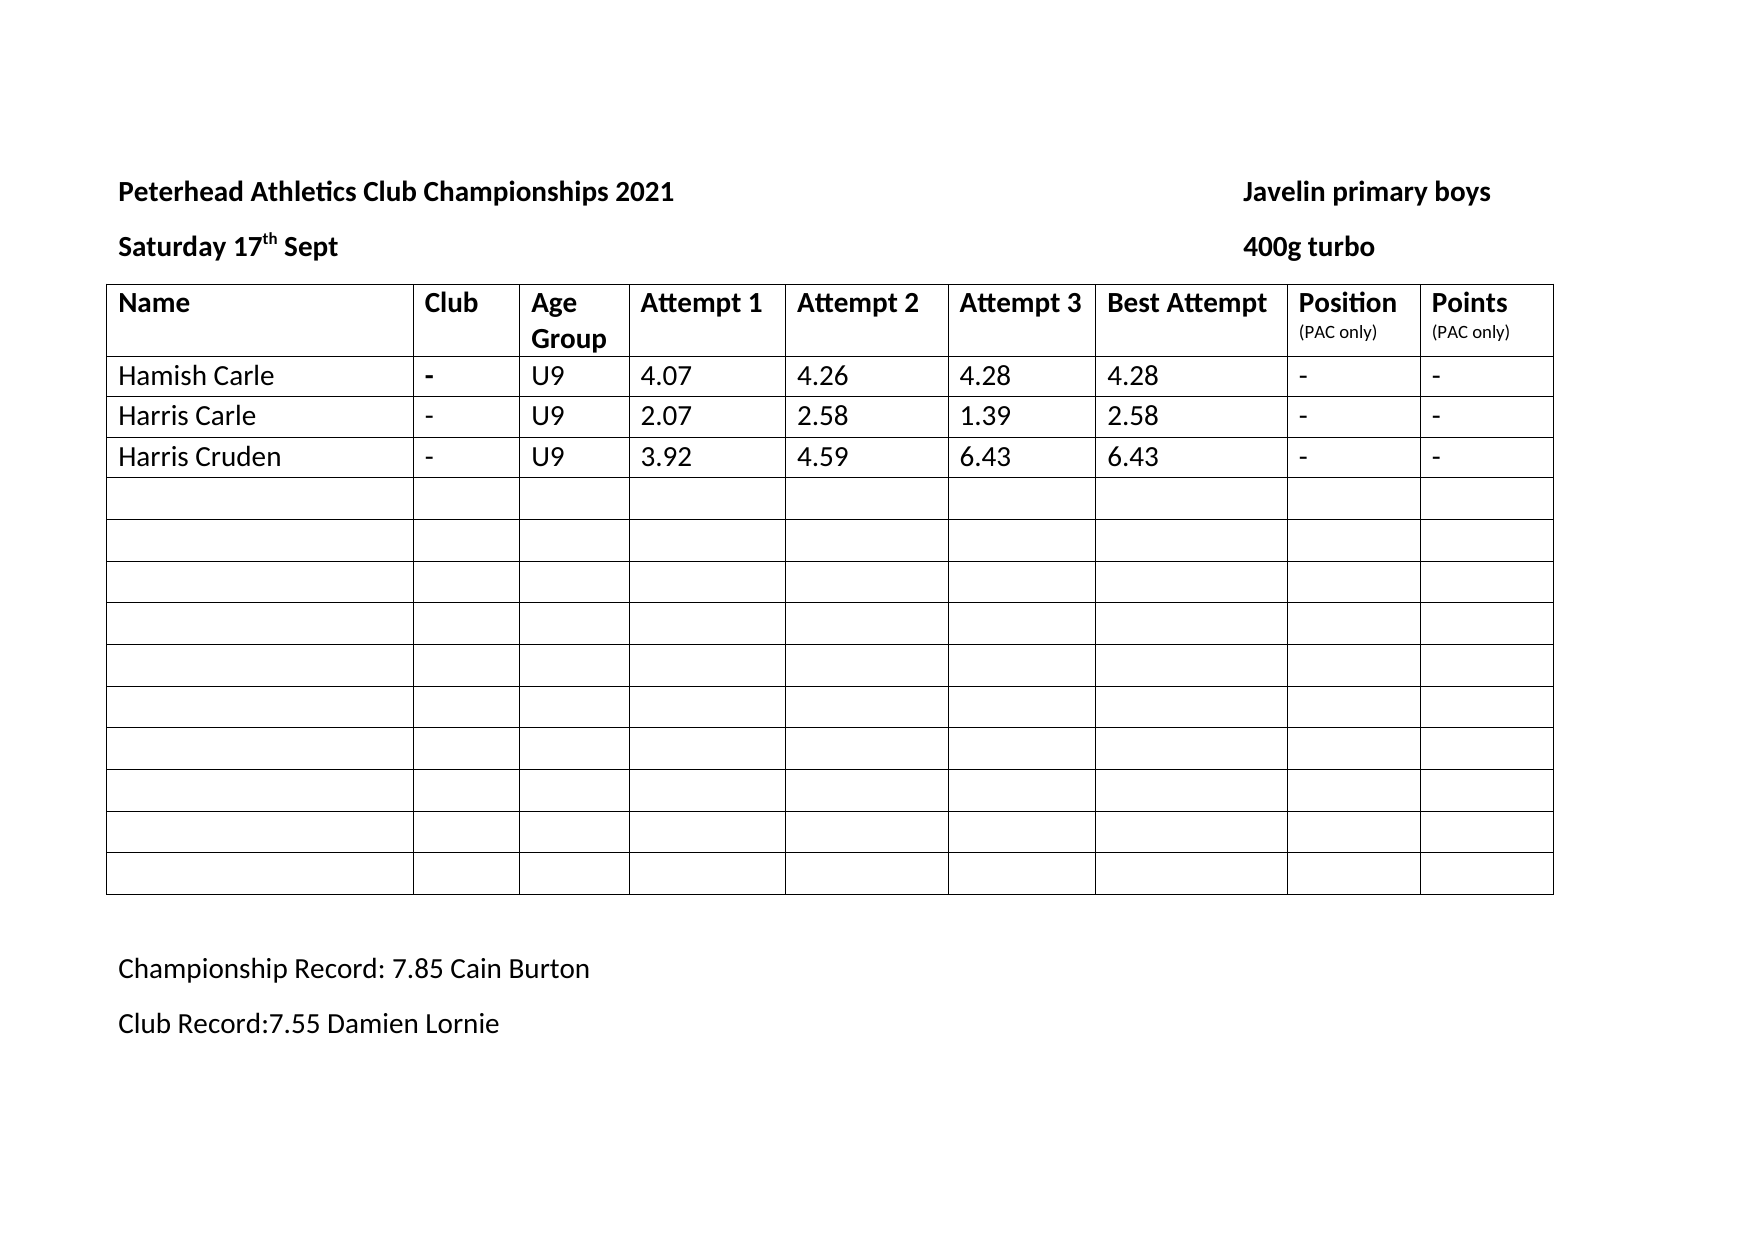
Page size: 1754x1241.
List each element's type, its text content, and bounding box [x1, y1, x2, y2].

table_cell [786, 853, 948, 894]
table_cell Harris Cruden [107, 438, 413, 477]
table_cell [949, 728, 1095, 769]
table_cell [949, 520, 1095, 561]
table_cell [1421, 812, 1553, 852]
table_cell [1421, 603, 1553, 644]
table_cell [786, 812, 948, 852]
table_cell [414, 478, 519, 519]
table_header Best Attempt [1096, 285, 1287, 356]
table_cell [1288, 645, 1420, 686]
table_cell [1288, 520, 1420, 561]
table_cell [949, 603, 1095, 644]
table_cell [520, 812, 629, 852]
table_cell [786, 520, 948, 561]
table_cell [1096, 728, 1287, 769]
table_cell [786, 728, 948, 769]
table_cell [630, 562, 785, 602]
table_cell - [1288, 438, 1420, 477]
table_cell [630, 812, 785, 852]
table_cell 4.26 [786, 357, 948, 396]
table_cell [107, 520, 413, 561]
table_cell [1288, 562, 1420, 602]
table_cell [107, 853, 413, 894]
table_cell - [1288, 357, 1420, 396]
table_cell [630, 645, 785, 686]
table_cell [1288, 853, 1420, 894]
table_cell - [1421, 397, 1553, 437]
table_cell [786, 687, 948, 727]
table_cell [520, 770, 629, 811]
table_cell [520, 853, 629, 894]
table_cell Harris Carle [107, 397, 413, 437]
table_cell 3.92 [630, 438, 785, 477]
table_cell [1421, 478, 1553, 519]
table_cell 4.28 [949, 357, 1095, 396]
table_header Club [414, 285, 519, 356]
table_cell [1421, 645, 1553, 686]
table_header Attempt 3 [949, 285, 1095, 356]
table_cell [786, 603, 948, 644]
table_cell [414, 770, 519, 811]
text Peterhead Athletics Club Championships 2021 Javelin primary boys [118, 173, 1695, 209]
table_cell [949, 770, 1095, 811]
table_cell 6.43 [1096, 438, 1287, 477]
table_cell [1288, 478, 1420, 519]
table_cell [786, 645, 948, 686]
table_cell [520, 562, 629, 602]
table_cell 2.58 [786, 397, 948, 437]
table_cell [520, 728, 629, 769]
table_cell [107, 687, 413, 727]
table_cell [1096, 645, 1287, 686]
text Championship Record: 7.85 Cain Burton [118, 950, 1695, 986]
table_cell [786, 478, 948, 519]
table_cell - [414, 438, 519, 477]
table_cell [949, 645, 1095, 686]
table_cell [1096, 770, 1287, 811]
table_header Name [107, 285, 413, 356]
table_cell [107, 478, 413, 519]
table_cell - [414, 357, 519, 396]
table_cell - [1288, 397, 1420, 437]
table_cell [1288, 603, 1420, 644]
table_cell 4.28 [1096, 357, 1287, 396]
table_cell [1421, 687, 1553, 727]
table_cell [1288, 687, 1420, 727]
table_cell - [1421, 438, 1553, 477]
table_cell [1096, 853, 1287, 894]
table_cell [414, 603, 519, 644]
table_cell [1096, 520, 1287, 561]
table_cell 2.07 [630, 397, 785, 437]
table_cell [414, 812, 519, 852]
table_cell [107, 770, 413, 811]
table_cell [630, 770, 785, 811]
table_cell [520, 687, 629, 727]
table_cell [949, 478, 1095, 519]
table_cell [949, 812, 1095, 852]
table_cell [786, 770, 948, 811]
table_header Attempt 1 [630, 285, 785, 356]
table_cell [107, 603, 413, 644]
table_cell [1288, 728, 1420, 769]
table_cell [414, 687, 519, 727]
table_cell [107, 728, 413, 769]
table_cell [1421, 520, 1553, 561]
table_header Attempt 2 [786, 285, 948, 356]
table_header Age Group [520, 285, 629, 356]
table_cell U9 [520, 397, 629, 437]
table_cell U9 [520, 438, 629, 477]
table_cell [520, 520, 629, 561]
table_cell [107, 645, 413, 686]
table_cell U9 [520, 357, 629, 396]
table_cell 4.07 [630, 357, 785, 396]
table_cell [630, 520, 785, 561]
table_cell [414, 645, 519, 686]
table_cell [630, 478, 785, 519]
table_cell [949, 853, 1095, 894]
table_cell [1096, 687, 1287, 727]
table_cell [1421, 728, 1553, 769]
table_cell [630, 603, 785, 644]
table_cell [630, 728, 785, 769]
table_cell [414, 520, 519, 561]
text Club Record:7.55 Damien Lornie [118, 1005, 1695, 1041]
table_cell [414, 853, 519, 894]
table_cell [630, 687, 785, 727]
table_cell [107, 562, 413, 602]
table_cell [1288, 812, 1420, 852]
table_cell [1421, 853, 1553, 894]
table_cell 6.43 [949, 438, 1095, 477]
table_cell [786, 562, 948, 602]
table_cell [107, 812, 413, 852]
table_cell [520, 645, 629, 686]
table_cell 2.58 [1096, 397, 1287, 437]
table_cell [1288, 770, 1420, 811]
table_header Points (PAC only) [1421, 285, 1553, 356]
table_cell - [1421, 357, 1553, 396]
table_cell [414, 728, 519, 769]
table_cell [630, 853, 785, 894]
table_cell 4.59 [786, 438, 948, 477]
text Saturday 17th Sept 400g turbo [118, 228, 1695, 264]
table_cell [1096, 478, 1287, 519]
table_cell [1421, 562, 1553, 602]
table_cell [949, 562, 1095, 602]
table_cell [1096, 562, 1287, 602]
table_cell [414, 562, 519, 602]
table_cell [520, 603, 629, 644]
table_cell [1096, 812, 1287, 852]
table_header Position (PAC only) [1288, 285, 1420, 356]
table_cell [520, 478, 629, 519]
table_cell [1421, 770, 1553, 811]
table_cell 1.39 [949, 397, 1095, 437]
table_cell [1096, 603, 1287, 644]
table_cell Hamish Carle [107, 357, 413, 396]
table_cell [949, 687, 1095, 727]
table_cell - [414, 397, 519, 437]
